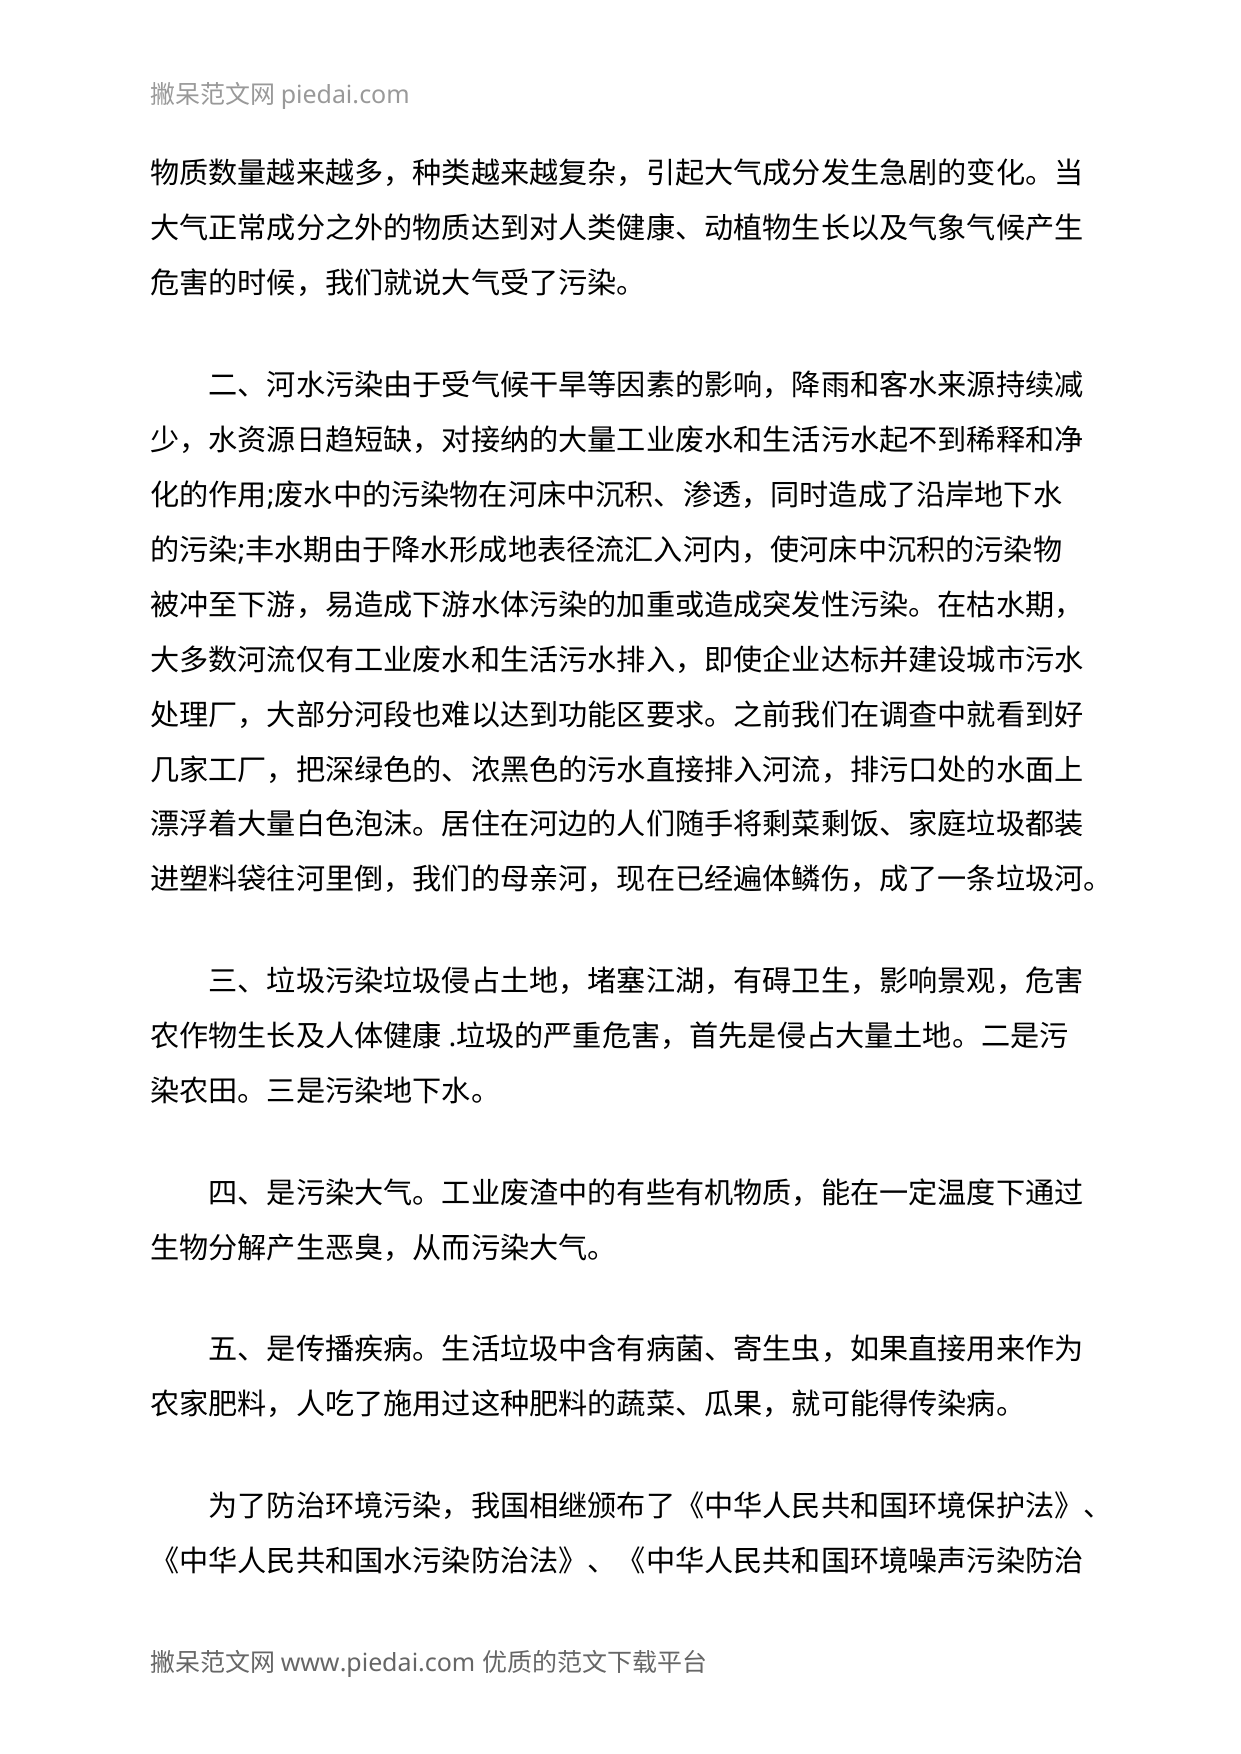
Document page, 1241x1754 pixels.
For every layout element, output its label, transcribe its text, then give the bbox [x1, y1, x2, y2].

text 二、河水污染由于受气候干旱等因素的影响，降雨和客水来源持续减少，水资源日趋短缺，对接纳的大量工业废水和生活污水起不到稀释和净化的作用;废水中的污染物在河床中沉积、渗透，同时造成了沿岸地下水的污染;丰水期由于降水形成地表径流汇入河内，使河床中沉积的污染物被冲至下游，易造成下游水体污染的加重或造成突发性污染。在枯水期，大多数河流仅有工业废水和生活污水排入，即使企业达标并建设城市污水处理厂，大部分河段也难以达到功能区要求。之前我们在调查中就看到好几家工厂，把深绿色的、浓黑色的污水直接排入河流，排污口处的水面上漂浮着大量白色泡沫。居住在河边的人们随手将剩菜剩饭、家庭垃圾都装进塑料袋往河里倒，我们的母亲河，现在已经遍体鳞伤，成了一条垃圾河。 [150, 362, 1090, 898]
text 四、是污染大气。工业废渣中的有些有机物质，能在一定温度下通过生物分解产生恶臭，从而污染大气。 [150, 1169, 1090, 1266]
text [150, 1483, 1090, 1580]
text 三、垃圾污染垃圾侵占土地，堵塞江湖，有碍卫生，影响景观，危害农作物生长及人体健康 .垃圾的严重危害，首先是侵占大量土地。二是污染农田。三是污染地下水。 [150, 958, 1090, 1110]
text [150, 150, 1090, 302]
text 五、是传播疾病。生活垃圾中含有病菌、寄生虫，如果直接用来作为农家肥料，人吃了施用过这种肥料的蔬菜、瓜果，就可能得传染病。 [150, 1326, 1090, 1423]
